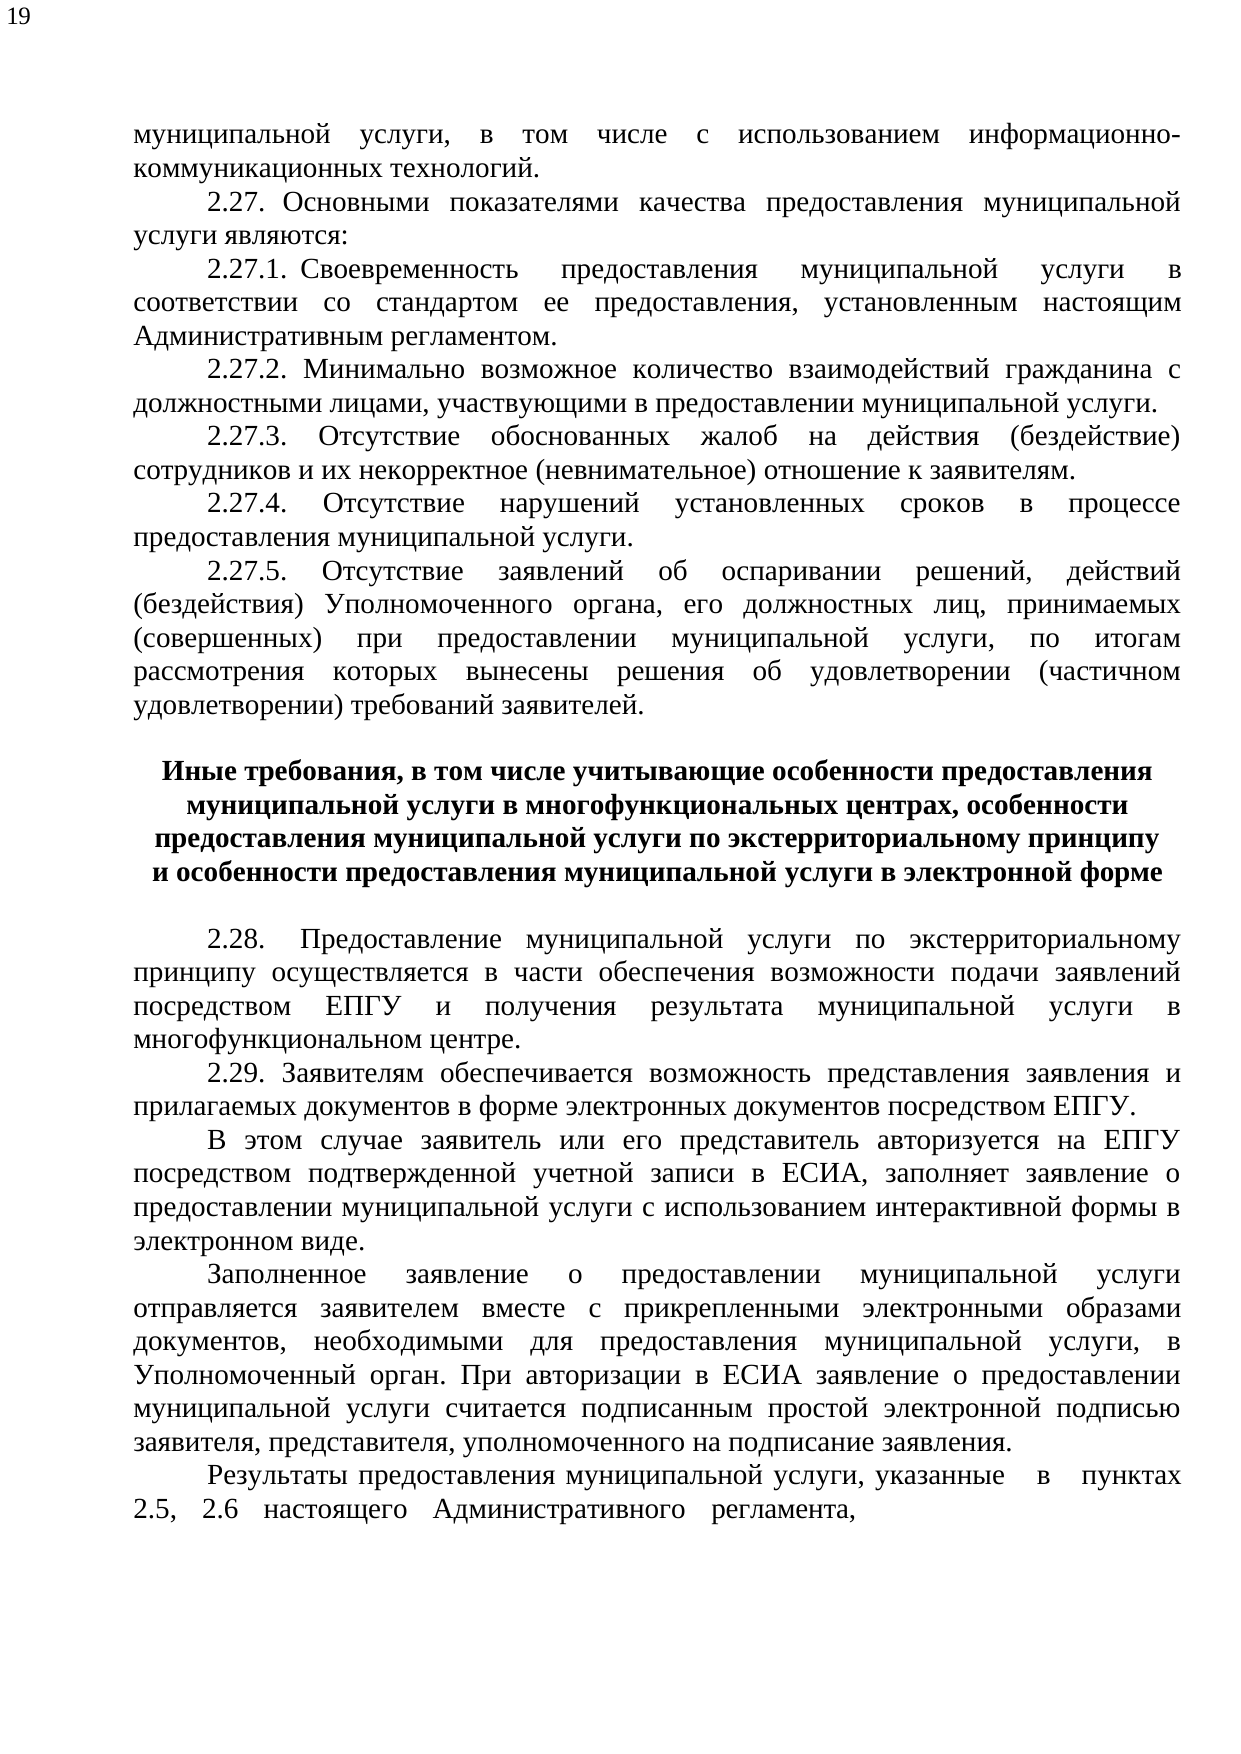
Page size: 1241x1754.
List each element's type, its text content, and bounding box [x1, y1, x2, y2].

text Заполненное заявление о предоставлении муниципальной услуги отправляется заявителем вместе с прикрепленными электронными образами документов, необходимыми для предоставления муниципальной услуги, в Уполномоченный орган. При авторизации в ЕСИА заявление о предоставлении муниципальной услуги считается подписанным простой электронной подписью заявителя, представителя, уполномоченного на подписание заявления. [133, 1256, 1181, 1457]
list Отсутствие обоснованных жалоб на действия (бездействие) сотрудников и их некорректное (невнимательное) отношение к заявителям. [133, 418, 1181, 486]
subtitle Иные требования, в том числе учитывающие особенности предоставления муниципальной услуги в многофункциональных центрах, особенности предоставления муниципальной услуги по экстерриториальному принципу и особенности предоставления муниципальной услуги в электронной форме [146, 753, 1168, 887]
list Отсутствие нарушений установленных сроков в процессе предоставления муниципальной услуги. [133, 486, 1181, 553]
list Предоставление муниципальной услуги по экстерриториальному принципу осуществляется в части обеспечения возможности подачи заявлений посредством ЕПГУ и получения результата муниципальной услуги в многофункциональном центре. [133, 921, 1182, 1055]
text В этом случае заявитель или его представитель авторизуется на ЕПГУ посредством подтвержденной учетной записи в ЕСИА, заполняет заявление о предоставлении муниципальной услуги с использованием интерактивной формы в электронном виде. [133, 1122, 1181, 1256]
list Отсутствие заявлений об оспаривании решений, действий (бездействия) Уполномоченного органа, его должностных лиц, принимаемых (совершенных) при предоставлении муниципальной услуги, по итогам рассмотрения которых вынесены решения об удовлетворении (частичном удовлетворении) требований заявителей. [133, 553, 1182, 720]
list Минимально возможное количество взаимодействий гражданина с должностными лицами, участвующими в предоставлении муниципальной услуги. [133, 351, 1182, 418]
text муниципальной услуги, в том числе с использованием информационно-коммуникационных технологий. [133, 117, 1181, 184]
list Основными показателями качества предоставления муниципальной услуги являются: [133, 184, 1182, 251]
text Результаты предоставления муниципальной услуги, указанные в пунктах 2.5, 2.6 настоящего Административного регламента, [133, 1457, 1182, 1524]
list Заявителям обеспечивается возможность представления заявления и прилагаемых документов в форме электронных документов посредством ЕПГУ. [133, 1055, 1182, 1122]
list Своевременность предоставления муниципальной услуги в соответствии со стандартом ее предоставления, установленным настоящим Административным регламентом. [133, 251, 1181, 351]
